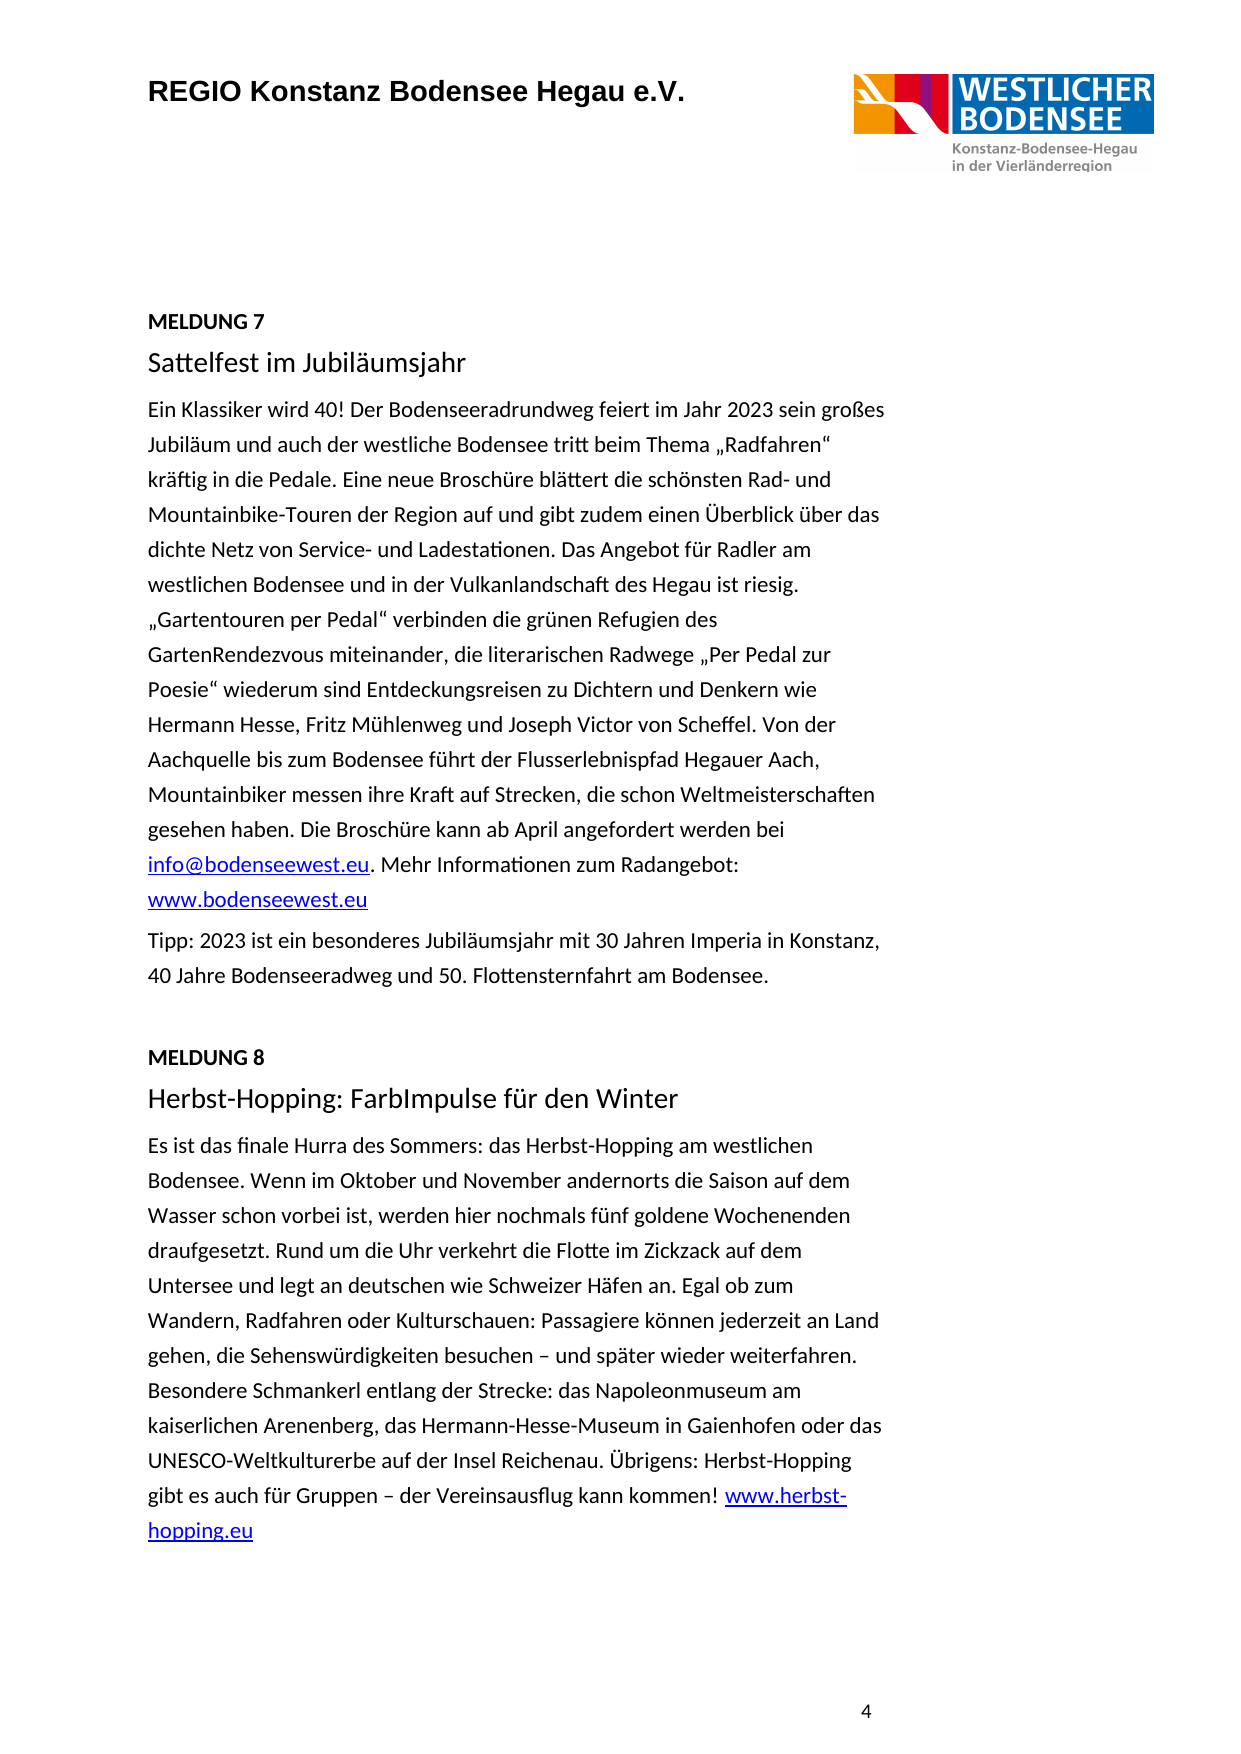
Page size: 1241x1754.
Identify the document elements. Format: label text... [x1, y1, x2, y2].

text MELDUNG 8 Herbst-Hopping: FarbImpulse für den Winter [148, 1043, 871, 1116]
text Tipp: 2023 ist ein besonderes Jubiläumsjahr mit 30 Jahren Imperia in Konstanz, 40 Jahre Bodenseeradweg und 50. Flottensternfahrt am Bodensee. [148, 926, 886, 989]
text MELDUNG 7 Sattelfest im Jubiläumsjahr [148, 307, 871, 379]
text Ein Klassiker wird 40! Der Bodenseeradrundweg feiert im Jahr 2023 sein großes Jubiläum und auch der westliche Bodensee tritt beim Thema „Radfahren“ kräftig in die Pedale. Eine neue Broschüre blättert die schönsten Rad- und Mountainbike-Touren der Region auf und gibt zudem einen Überblick über das dichte Netz von Service- und Ladestationen. Das Angebot für Radler am westlichen Bodensee und in der Vulkanlandschaft des Hegau ist riesig. „Gartentouren per Pedal“ verbinden die grünen Refugien des GartenRendezvous miteinander, die literarischen Radwege „Per Pedal zur Poesie“ wiederum sind Entdeckungsreisen zu Dichtern und Denkern wie Hermann Hesse, Fritz Mühlenweg und Joseph Victor von Scheffel. Von der Aachquelle bis zum Bodensee führt der Flusserlebnispfad Hegauer Aach, Mountainbiker messen ihre Kraft auf Strecken, die schon Weltmeisterschaften gesehen haben. Die Broschüre kann ab April angefordert werden bei info@bodenseewest.eu. Mehr Informationen zum Radangebot: www.bodenseewest.eu [148, 395, 886, 913]
text Es ist das finale Hurra des Sommers: das Herbst-Hopping am westlichen Bodensee. Wenn im Oktober und November andernorts die Saison auf dem Wasser schon vorbei ist, werden hier nochmals fünf goldene Wochenenden draufgesetzt. Rund um die Uhr verkehrt die Flotte im Zickzack auf dem Untersee und legt an deutschen wie Schweizer Häfen an. Egal ob zum Wandern, Radfahren oder Kulturschauen: Passagiere können jederzeit an Land gehen, die Sehenswürdigkeiten besuchen – und später wieder weiterfahren. Besondere Schmankerl entlang der Strecke: das Napoleonmuseum am kaiserlichen Arenenberg, das Hermann-Hesse-Museum in Gaienhofen oder das UNESCO-Weltkulturerbe auf der Insel Reichenau. Übrigens: Herbst-Hopping gibt es auch für Gruppen – der Vereinsausflug kann kommen! www.herbst-hopping.eu [148, 1131, 886, 1544]
picture [853, 74, 1154, 172]
